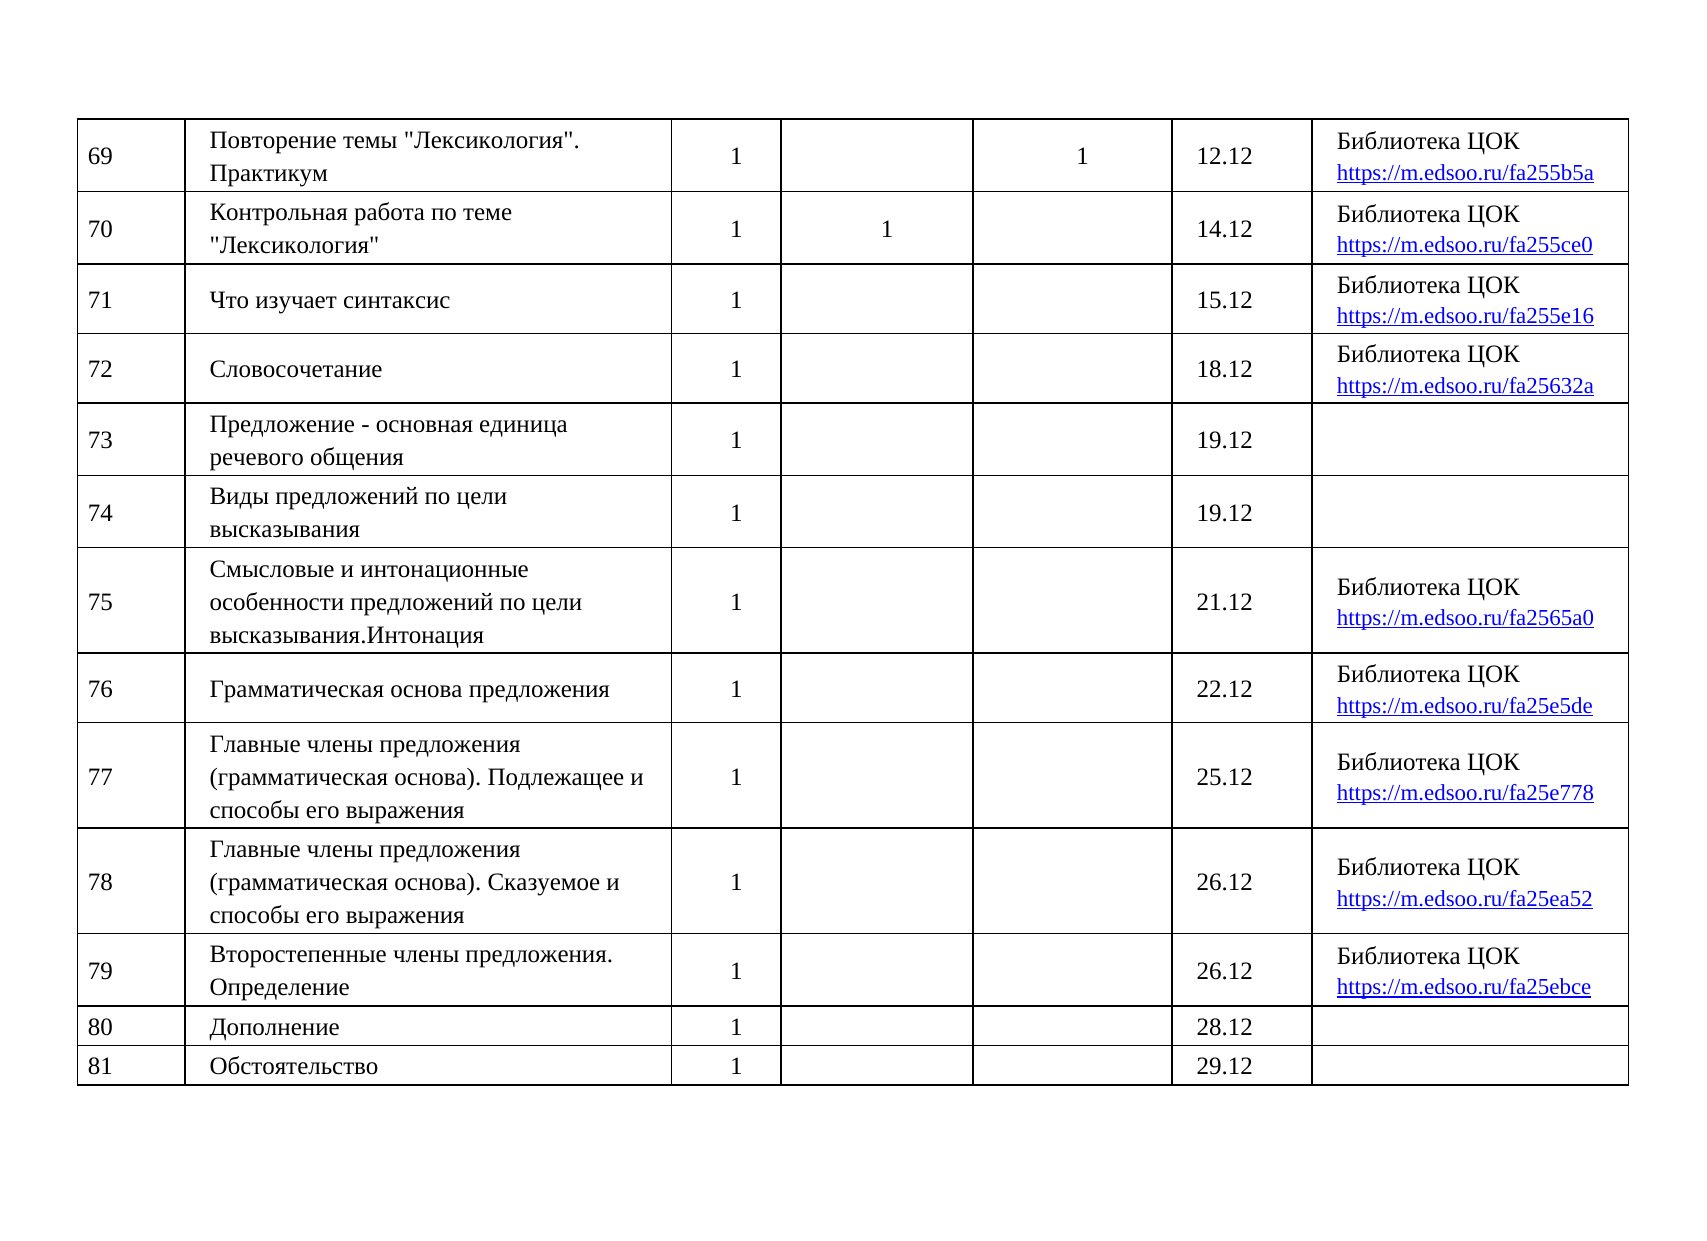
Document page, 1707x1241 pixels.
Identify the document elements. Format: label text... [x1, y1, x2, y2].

table_cell [974, 1007, 1171, 1044]
table_cell [782, 548, 972, 652]
table_cell 73 [78, 404, 184, 474]
table_cell [782, 265, 972, 332]
table_cell Дополнение [186, 1007, 671, 1044]
table_cell 1 [672, 1007, 780, 1044]
table_cell 22.12 [1173, 654, 1311, 722]
table_cell Смысловые и интонационные особенности предложений по цели высказывания.Интонация [186, 548, 671, 652]
table_cell 76 [78, 654, 184, 722]
table_cell Библиотека ЦОК https://m.edsoo.ru/fa25e5de [1313, 654, 1628, 722]
table_cell [782, 654, 972, 722]
table_cell 1 [672, 934, 780, 1005]
table_cell 75 [78, 548, 184, 652]
table_cell [782, 1046, 972, 1084]
table_cell [782, 120, 972, 191]
table_cell [782, 404, 972, 474]
table_cell Главные члены предложения (грамматическая основа). Сказуемое и способы его выражения [186, 829, 671, 933]
table_cell Повторение темы "Лексикология". Практикум [186, 120, 671, 191]
table_cell 1 [672, 476, 780, 547]
table_cell [974, 654, 1171, 722]
table_cell [782, 934, 972, 1005]
table_cell 1 [672, 120, 780, 191]
table_cell 1 [672, 723, 780, 827]
table_cell [974, 1046, 1171, 1084]
table_cell Словосочетание [186, 334, 671, 402]
table_cell Библиотека ЦОК https://m.edsoo.ru/fa25e778 [1313, 723, 1628, 827]
table_cell Библиотека ЦОК https://m.edsoo.ru/fa25ebce [1313, 934, 1628, 1005]
table_cell [974, 192, 1171, 263]
table_cell Предложение - основная единица речевого общения [186, 404, 671, 474]
table_cell Главные члены предложения (грамматическая основа). Подлежащее и способы его выражения [186, 723, 671, 827]
table_cell 19.12 [1173, 476, 1311, 547]
table_cell 1 [672, 192, 780, 263]
table_cell 14.12 [1173, 192, 1311, 263]
table_cell 15.12 [1173, 265, 1311, 332]
table_cell 12.12 [1173, 120, 1311, 191]
table_cell [1313, 404, 1628, 474]
table_cell [974, 548, 1171, 652]
table_cell [974, 934, 1171, 1005]
table_cell 19.12 [1173, 404, 1311, 474]
table_cell Контрольная работа по теме "Лексикология" [186, 192, 671, 263]
table_cell [974, 404, 1171, 474]
table_cell Библиотека ЦОК https://m.edsoo.ru/fa25632a [1313, 334, 1628, 402]
table_cell [1313, 1046, 1628, 1084]
table_cell Обстоятельство [186, 1046, 671, 1084]
table_cell [1313, 476, 1628, 547]
table_cell [782, 829, 972, 933]
table_cell 1 [782, 192, 972, 263]
table_cell [782, 334, 972, 402]
table_cell [974, 334, 1171, 402]
table_cell 26.12 [1173, 934, 1311, 1005]
table_cell [782, 723, 972, 827]
table_cell [974, 476, 1171, 547]
table_cell 80 [78, 1007, 184, 1044]
table_cell 21.12 [1173, 548, 1311, 652]
table_cell [1313, 1007, 1628, 1044]
table_cell [782, 476, 972, 547]
table_cell 81 [78, 1046, 184, 1084]
table_cell Грамматическая основа предложения [186, 654, 671, 722]
table_cell 71 [78, 265, 184, 332]
table_cell 70 [78, 192, 184, 263]
table_cell [974, 265, 1171, 332]
table_cell Библиотека ЦОК https://m.edsoo.ru/fa255ce0 [1313, 192, 1628, 263]
table_cell 1 [974, 120, 1171, 191]
table_cell Что изучает синтаксис [186, 265, 671, 332]
table_cell Виды предложений по цели высказывания [186, 476, 671, 547]
table_cell 1 [672, 829, 780, 933]
table_cell 29.12 [1173, 1046, 1311, 1084]
table_cell Библиотека ЦОК https://m.edsoo.ru/fa25ea52 [1313, 829, 1628, 933]
table_cell [974, 829, 1171, 933]
table_cell 1 [672, 1046, 780, 1084]
table_cell 1 [672, 548, 780, 652]
table_cell 1 [672, 654, 780, 722]
table_cell Библиотека ЦОК https://m.edsoo.ru/fa255e16 [1313, 265, 1628, 332]
table_cell Библиотека ЦОК https://m.edsoo.ru/fa255b5a [1313, 120, 1628, 191]
table_cell [974, 723, 1171, 827]
table_cell 78 [78, 829, 184, 933]
table_cell 79 [78, 934, 184, 1005]
table_cell 28.12 [1173, 1007, 1311, 1044]
table_cell 1 [672, 334, 780, 402]
table_cell 77 [78, 723, 184, 827]
table_cell Библиотека ЦОК https://m.edsoo.ru/fa2565a0 [1313, 548, 1628, 652]
table_cell 74 [78, 476, 184, 547]
table_cell [782, 1007, 972, 1044]
table_cell 26.12 [1173, 829, 1311, 933]
table_cell 25.12 [1173, 723, 1311, 827]
table_cell Второстепенные члены предложения. Определение [186, 934, 671, 1005]
table_cell 1 [672, 404, 780, 474]
table_cell 1 [672, 265, 780, 332]
table_cell 72 [78, 334, 184, 402]
table_cell 18.12 [1173, 334, 1311, 402]
table_cell 69 [78, 120, 184, 191]
